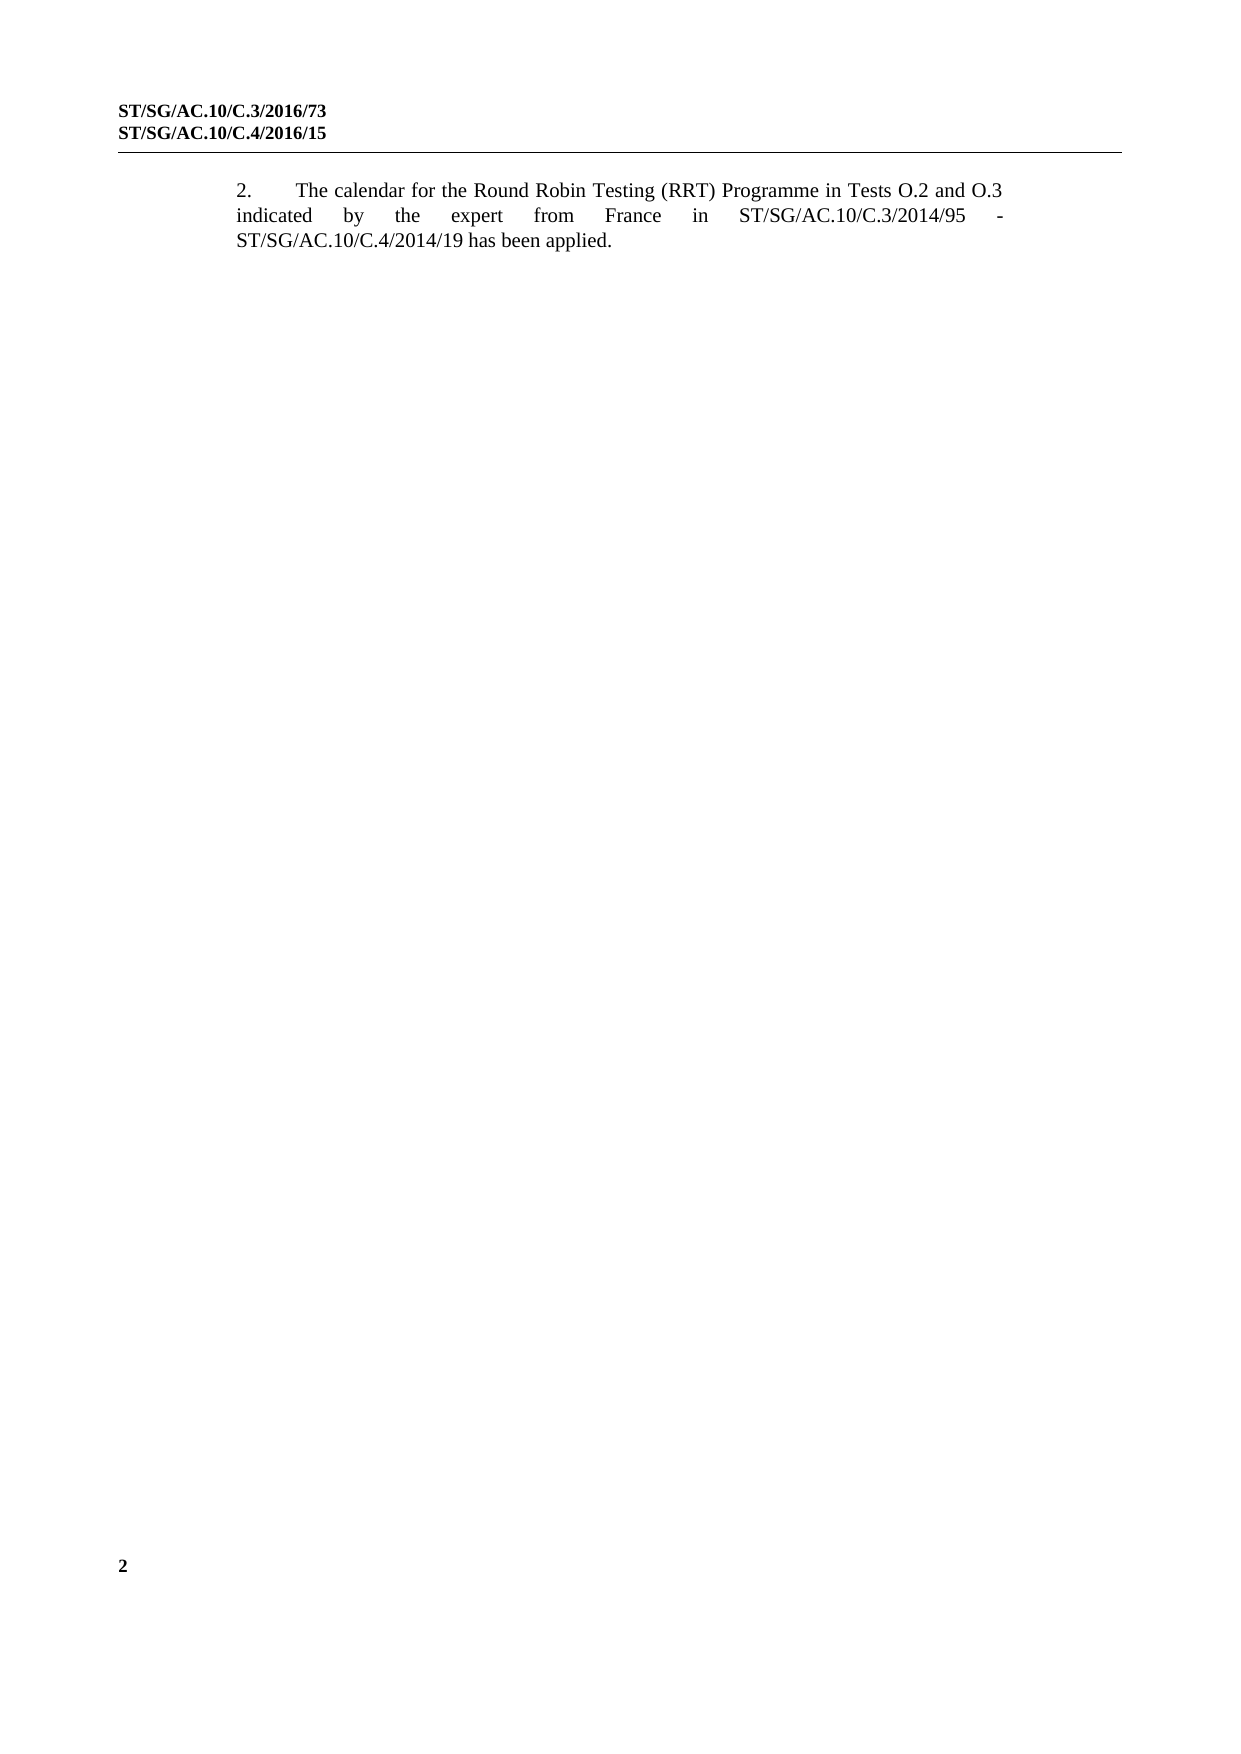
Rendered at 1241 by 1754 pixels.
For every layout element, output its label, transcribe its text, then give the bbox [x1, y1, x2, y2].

text 2. The calendar for the Round Robin Testing (RRT) Programme in Tests O.2 and O.3 indicated by the expert from France in ST/SG/AC.10/C.3/2014/95 - ST/SG/AC.10/C.4/2014/19 has been applied. [236, 177, 1004, 252]
